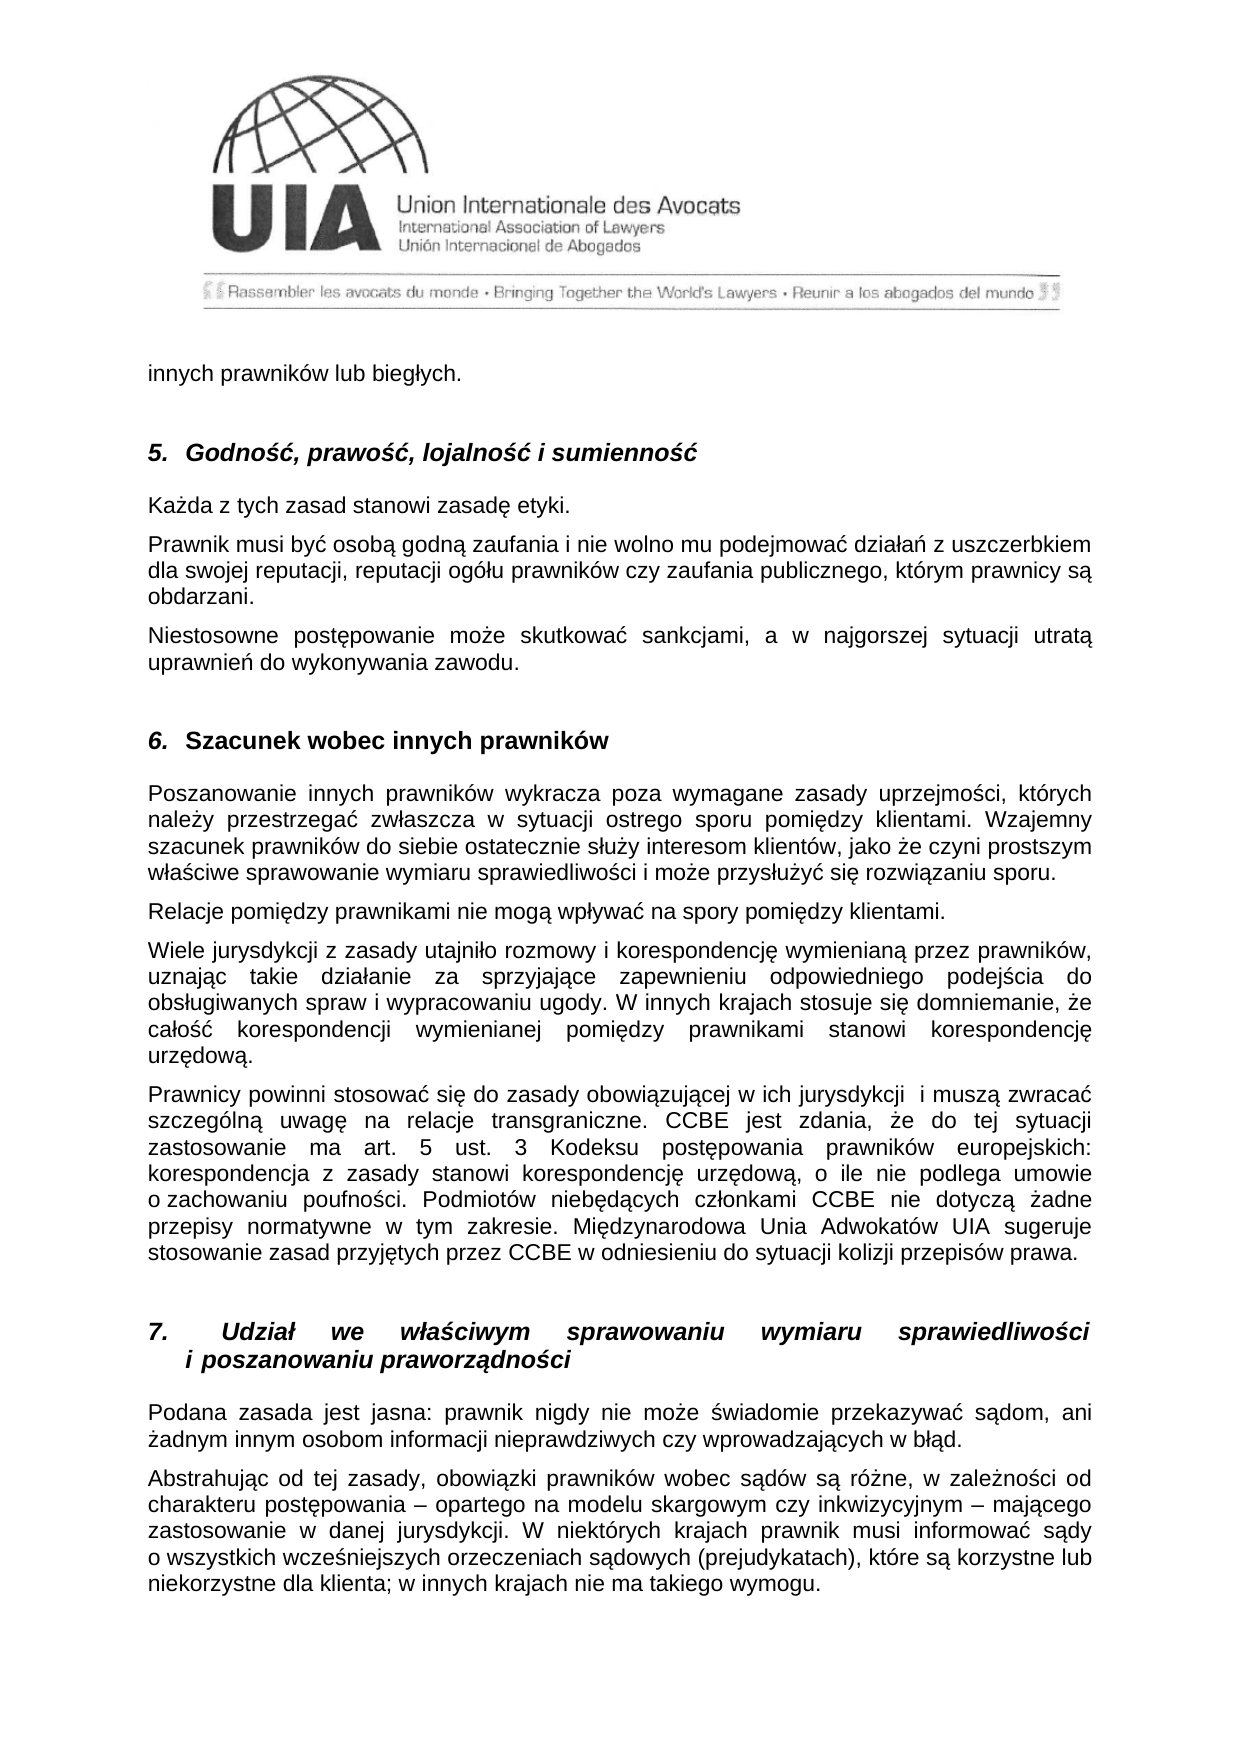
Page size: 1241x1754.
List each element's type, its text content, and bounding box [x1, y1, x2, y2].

list Szacunek wobec innych prawników [148, 726, 1093, 755]
text Podana zasada jest jasna: prawnik nigdy nie może świadomie przekazywać sądom, ani żadnym innym osobom informacji nieprawdziwych czy wprowadzających w błąd. [148, 1399, 1093, 1452]
text Poszanowanie innych prawników wykracza poza wymagane zasady uprzejmości, których należy przestrzegać zwłaszcza w sytuacji ostrego sporu pomiędzy klientami. Wzajemny szacunek prawników do siebie ostatecznie służy interesom klientów, jako że czyni prostszym właściwe sprawowanie wymiaru sprawiedliwości i może przysłużyć się rozwiązaniu sporu. [148, 780, 1093, 885]
list Udział we właściwym sprawowaniu wymiaru sprawiedliwości i poszanowaniu praworządności [148, 1317, 1093, 1374]
text Relacje pomiędzy prawnikami nie mogą wpływać na spory pomiędzy klientami. [148, 898, 1093, 924]
text Abstrahując od tej zasady, obowiązki prawników wobec sądów są różne, w zależności od charakteru postępowania – opartego na modelu skargowym czy inkwizycyjnym – mającego zastosowanie w danej jurysdykcji. W niektórych krajach prawnik musi informować sądy o wszystkich wcześniejszych orzeczeniach sądowych (prejudykatach), które są korzystne lub niekorzystne dla klienta; w innych krajach nie ma takiego wymogu. [148, 1464, 1093, 1596]
text Prawnicy powinni stosować się do zasady obowiązującej w ich jurysdykcji i muszą zwracać szczególną uwagę na relacje transgraniczne. CCBE jest zdania, że do tej sytuacji zastosowanie ma art. 5 ust. 3 Kodeksu postępowania prawników europejskich: korespondencja z zasady stanowi korespondencję urzędową, o ile nie podlega umowie o zachowaniu poufności. Podmiotów niebędących członkami CCBE nie dotyczą żadne przepisy normatywne w tym zakresie. Międzynarodowa Unia Adwokatów UIA sugeruje stosowanie zasad przyjętych przez CCBE w odniesieniu do sytuacji kolizji przepisów prawa. [148, 1081, 1093, 1265]
text Wiele jurysdykcji z zasady utajniło rozmowy i korespondencję wymienianą przez prawników, uznając takie działanie za sprzyjające zapewnieniu odpowiedniego podejścia do obsługiwanych spraw i wypracowaniu ugody. W innych krajach stosuje się domniemanie, że całość korespondencji wymienianej pomiędzy prawnikami stanowi korespondencję urzędową. [148, 937, 1093, 1068]
picture [147, 73, 1093, 333]
list Godność, prawość, lojalność i sumienność [148, 438, 1093, 467]
text Prawnik musi być osobą godną zaufania i nie wolno mu podejmować działań z uszczerbkiem dla swojej reputacji, reputacji ogółu prawników czy zaufania publicznego, którym prawnicy są obdarzani. [148, 531, 1093, 609]
text Niestosowne postępowanie może skutkować sankcjami, a w najgorszej sytuacji utratą uprawnień do wykonywania zawodu. [148, 622, 1093, 675]
text Każda z tych zasad stanowi zasadę etyki. [148, 492, 1093, 518]
